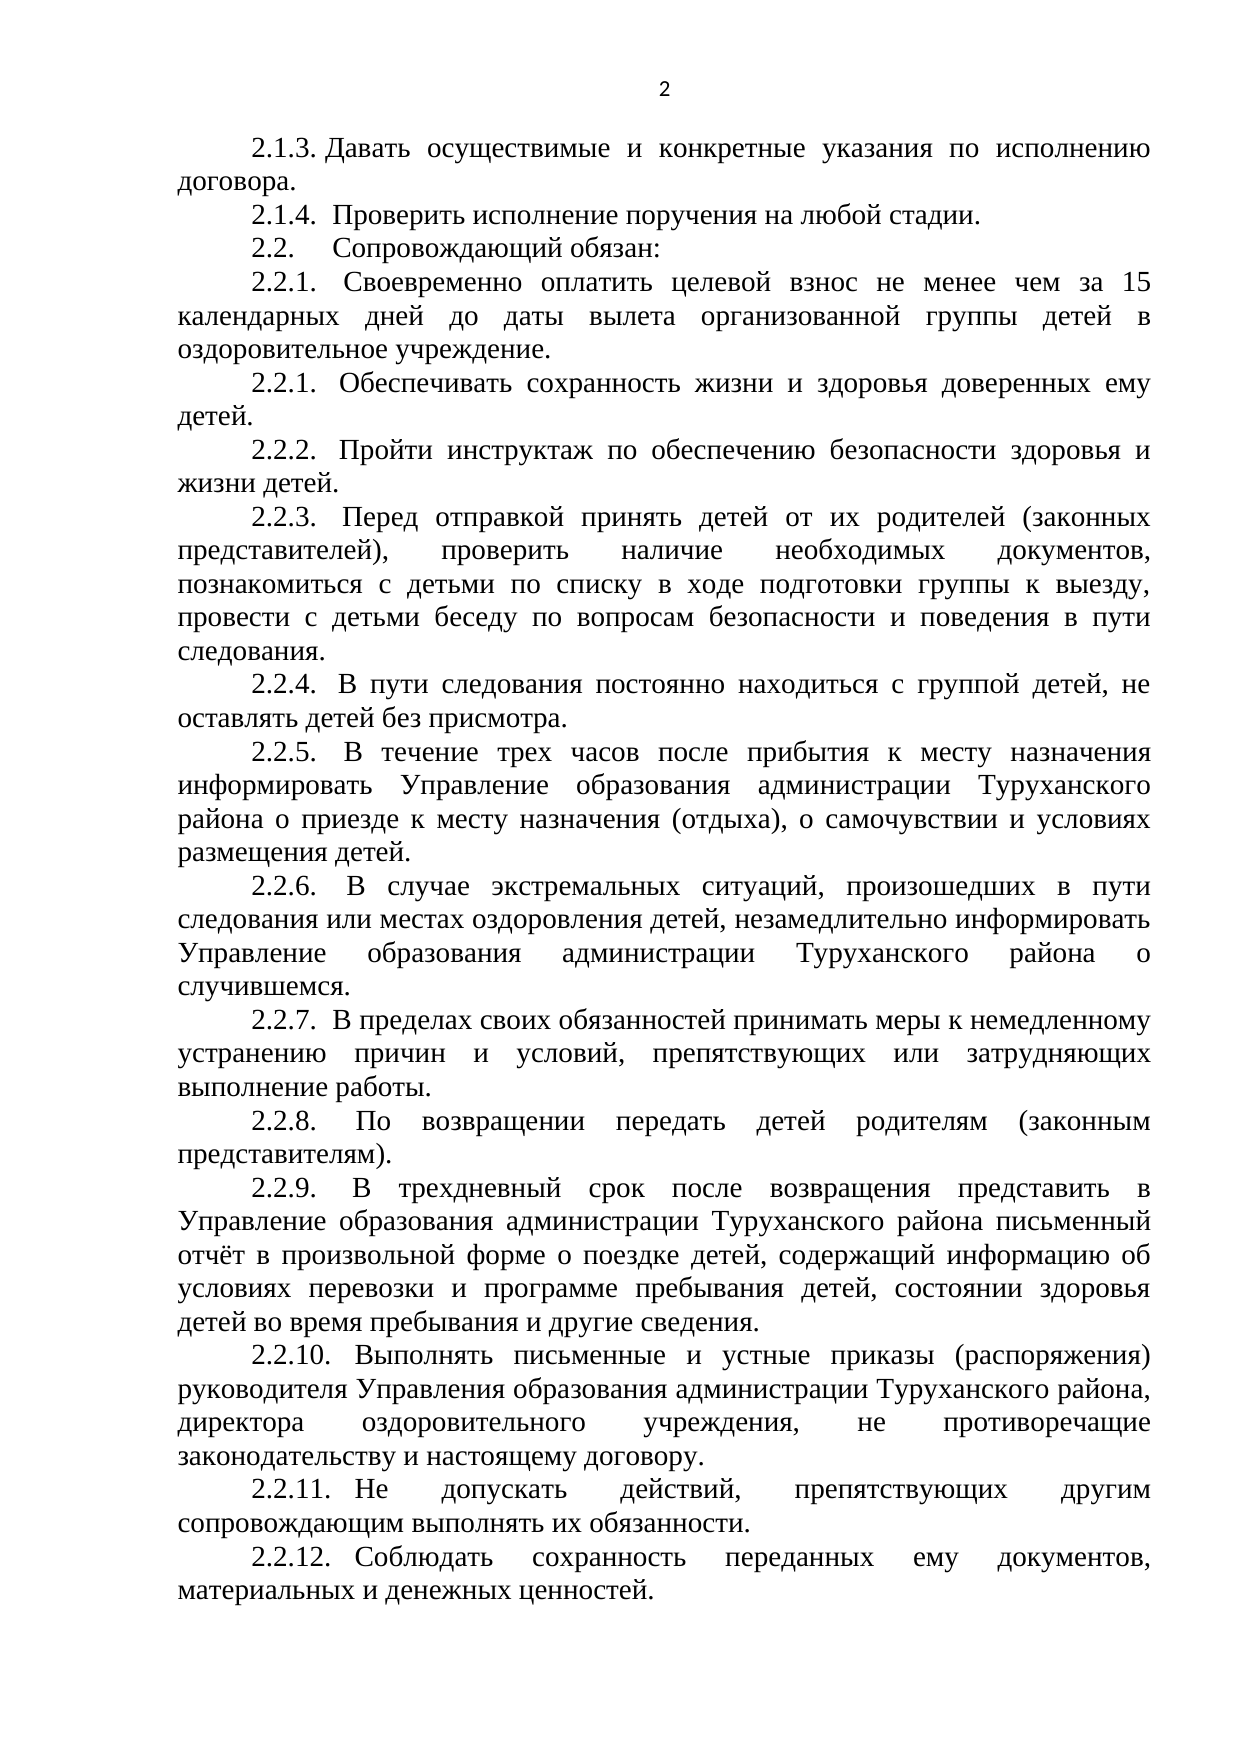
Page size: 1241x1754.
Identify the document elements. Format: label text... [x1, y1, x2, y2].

text 2.1.4. Проверить исполнение поручения на любой стадии. [177, 197, 1152, 231]
text 2.2.11. Не допускать действий, препятствующих другим сопровождающим выполнять их обязанности. [177, 1472, 1152, 1539]
text 2.2.2. Пройти инструктаж по обеспечению безопасности здоровья и жизни детей. [177, 432, 1152, 499]
text 2.2.8. По возвращении передать детей родителям (законным представителям). [177, 1103, 1152, 1170]
text 2.2.5. В течение трех часов после прибытия к месту назначения информировать Управление образования администрации Туруханского района о приезде к месту назначения (отдыха), о самочувствии и условиях размещения детей. [177, 734, 1152, 868]
text 2.2.6. В случае экстремальных ситуаций, произошедших в пути следования или местах оздоровления детей, незамедлительно информировать Управление образования администрации Туруханского района о случившемся. [177, 868, 1152, 1002]
text 2.2.4. В пути следования постоянно находиться с группой детей, не оставлять детей без присмотра. [177, 667, 1152, 734]
text 2.2.12. Соблюдать сохранность переданных ему документов, материальных и денежных ценностей. [177, 1539, 1152, 1606]
text 2.2.1. Своевременно оплатить целевой взнос не менее чем за 15 календарных дней до даты вылета организованной группы детей в оздоровительное учреждение. [177, 264, 1152, 365]
text 2.2.7. В пределах своих обязанностей принимать меры к немедленному устранению причин и условий, препятствующих или затрудняющих выполнение работы. [177, 1002, 1152, 1103]
text 2.2. Сопровождающий обязан: [177, 231, 1152, 264]
text 2.2.9. В трехдневный срок после возвращения представить в Управление образования администрации Туруханского района письменный отчёт в произвольной форме о поездке детей, содержащий информацию об условиях перевозки и программе пребывания детей, состоянии здоровья детей во время пребывания и другие сведения. [177, 1170, 1152, 1337]
text 2.2.10. Выполнять письменные и устные приказы (распоряжения) руководителя Управления образования администрации Туруханского района, директора оздоровительного учреждения, не противоречащие законодательству и настоящему договору. [177, 1337, 1152, 1472]
text 2.1.3. Давать осуществимые и конкретные указания по исполнению договора. [177, 130, 1152, 197]
text 2.2.3. Перед отправкой принять детей от их родителей (законных представителей), проверить наличие необходимых документов, познакомиться с детьми по списку в ходе подготовки группы к выезду, провести с детьми беседу по вопросам безопасности и поведения в пути следования. [177, 499, 1152, 667]
text 2.2.1. Обеспечивать сохранность жизни и здоровья доверенных ему детей. [177, 365, 1152, 432]
